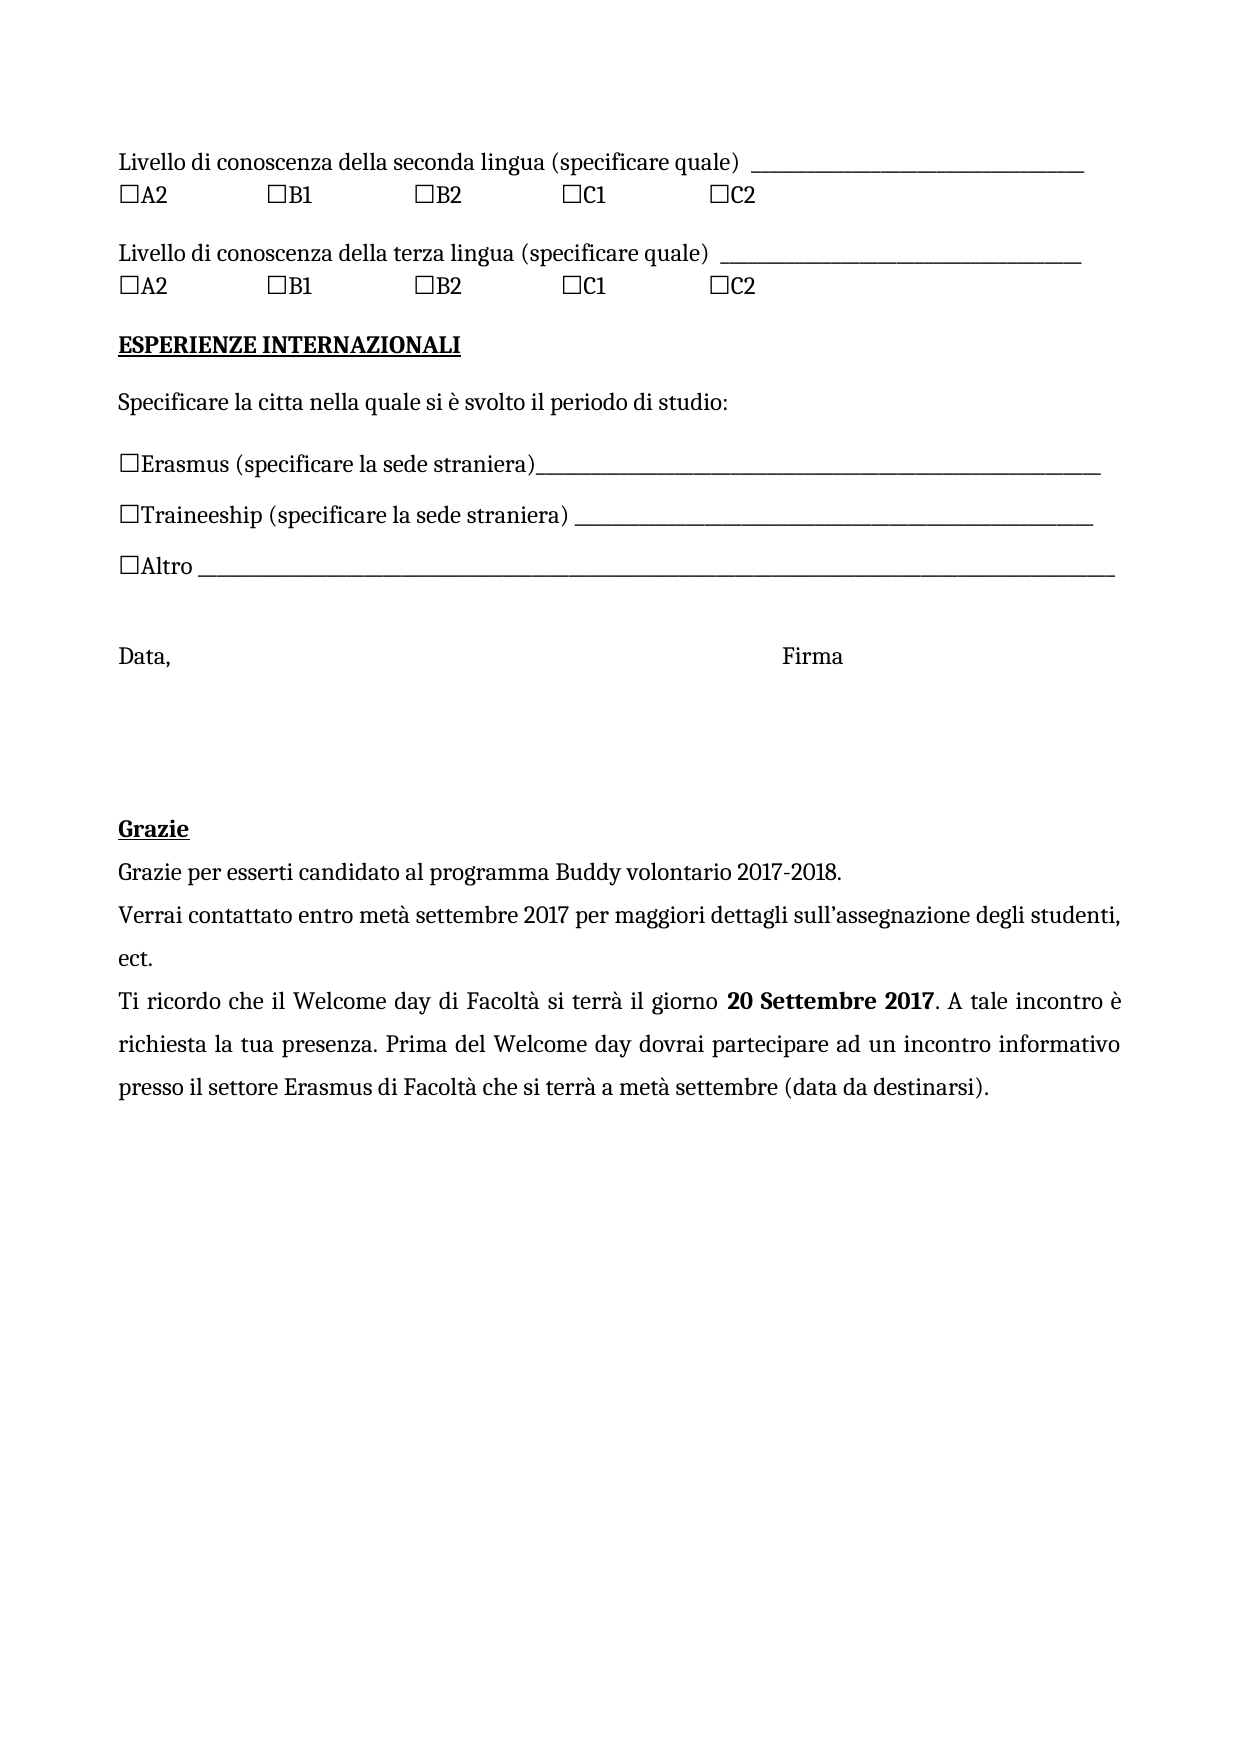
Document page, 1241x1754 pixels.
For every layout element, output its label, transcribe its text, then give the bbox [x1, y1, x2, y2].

text Grazie per esserti candidato al programma Buddy volontario 2017-2018. [118, 858, 1122, 886]
text ☐Altro ___________________________________________________________________________________________________ [118, 548, 1122, 582]
text ☐Erasmus (specificare la sede straniera)_____________________________________________________________ [118, 446, 1122, 480]
text Verrai contattato entro metà settembre 2017 per maggiori dettagli sull’assegnazione degli studenti, ect. [118, 901, 1122, 973]
text Grazie [118, 814, 1122, 843]
text ESPERIENZE INTERNAZIONALI [118, 331, 1122, 359]
text Livello di conoscenza della seconda lingua (specificare quale) ____________________________________ [118, 148, 1122, 176]
text Ti ricordo che il Welcome day di Facoltà si terrà il giorno 20 Settembre 2017. A tale incontro è richiesta la tua presenza. Prima del Welcome day dovrai partecipare ad un incontro informativo presso il settore Erasmus di Facoltà che si terrà a metà settembre (data da destinarsi). [118, 987, 1122, 1102]
text ☐A2 ☐B1 ☐B2 ☐C1 ☐C2 [118, 176, 1122, 210]
text Data, Firma [118, 642, 1122, 671]
text Livello di conoscenza della terza lingua (specificare quale) _______________________________________ [118, 239, 1122, 268]
text ☐Traineeship (specificare la sede straniera) ________________________________________________________ [118, 497, 1122, 531]
text Specificare la citta nella quale si è svolto il periodo di studio: [118, 388, 1122, 417]
text ☐A2 ☐B1 ☐B2 ☐C1 ☐C2 [118, 268, 1122, 302]
